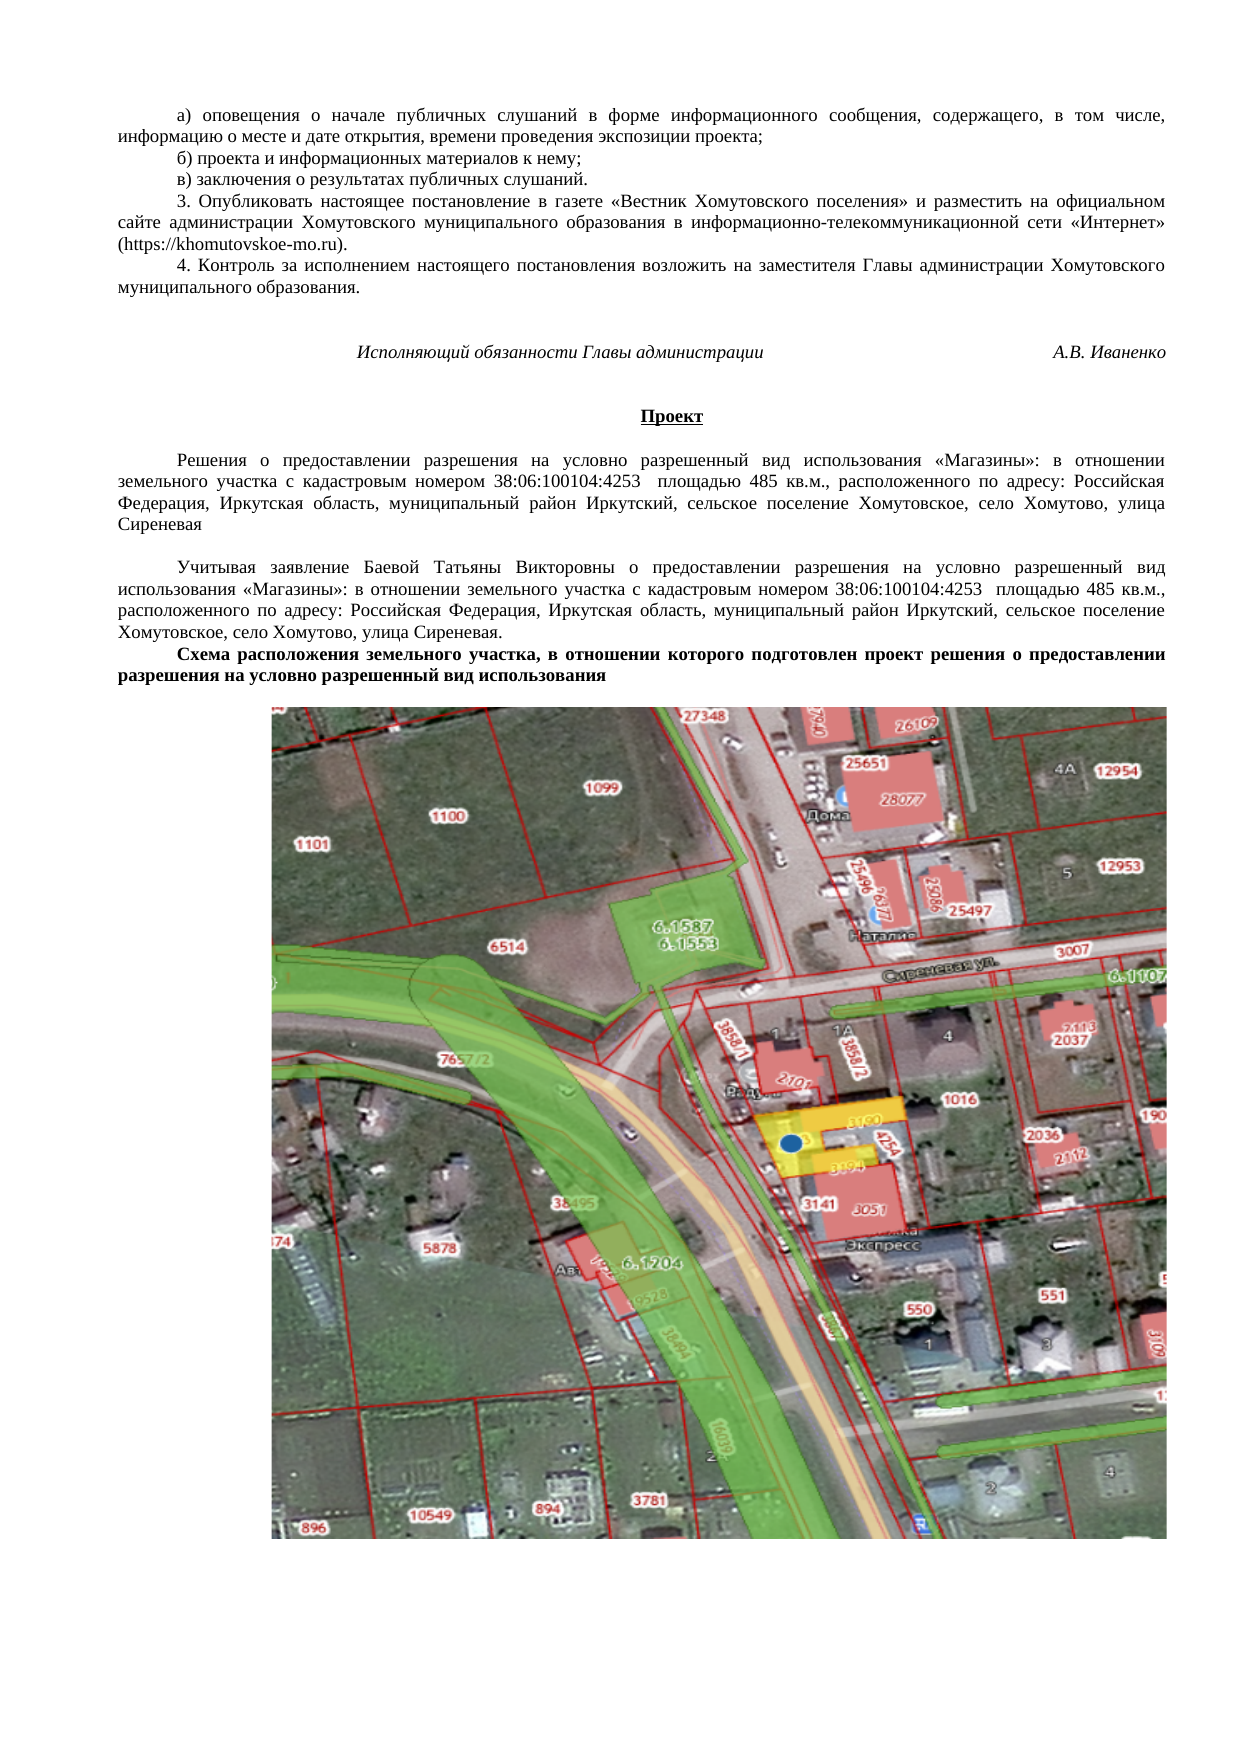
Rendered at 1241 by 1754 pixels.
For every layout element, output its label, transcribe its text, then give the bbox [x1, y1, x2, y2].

text 4. Контроль за исполнением настоящего постановления возложить на заместителя Главы администрации Хомутовского муниципального образования. [118, 254, 1167, 297]
text Проект [118, 405, 1167, 427]
text Схема расположения земельного участка, в отношении которого подготовлен проект решения о предоставлении разрешения на условно разрешенный вид использования [118, 642, 1167, 686]
text 3. Опубликовать настоящее постановление в газете «Вестник Хомутовского поселения» и разместить на официальном сайте администрации Хомутовского муниципального образования в информационно-телекоммуникационной сети «Интернет» (https://khomutovskoe-mo.ru). [118, 190, 1167, 254]
text Учитывая заявление Баевой Татьяны Викторовны о предоставлении разрешения на условно разрешенный вид использования «Магазины»: в отношении земельного участка с кадастровым номером 38:06:100104:4253 площадью 485 кв.м., расположенного по адресу: Российская Федерация, Иркутская область, муниципальный район Иркутский, сельское поселение Хомутовское, село Хомутово, улица Сиреневая. [118, 556, 1167, 642]
text а) оповещения о начале публичных слушаний в форме информационного сообщения, содержащего, в том числе, информацию о месте и дате открытия, времени проведения экспозиции проекта; [118, 103, 1167, 147]
text Решения о предоставлении разрешения на условно разрешенный вид использования «Магазины»: в отношении земельного участка с кадастровым номером 38:06:100104:4253 площадью 485 кв.м., расположенного по адресу: Российская Федерация, Иркутская область, муниципальный район Иркутский, сельское поселение Хомутовское, село Хомутово, улица Сиреневая [118, 448, 1167, 535]
picture [271, 707, 1167, 1539]
text б) проекта и информационных материалов к нему; [118, 147, 1167, 168]
text в) заключения о результатах публичных слушаний. [118, 168, 1167, 190]
text Исполняющий обязанности Главы администрации А.В. Иваненко [118, 341, 1167, 362]
